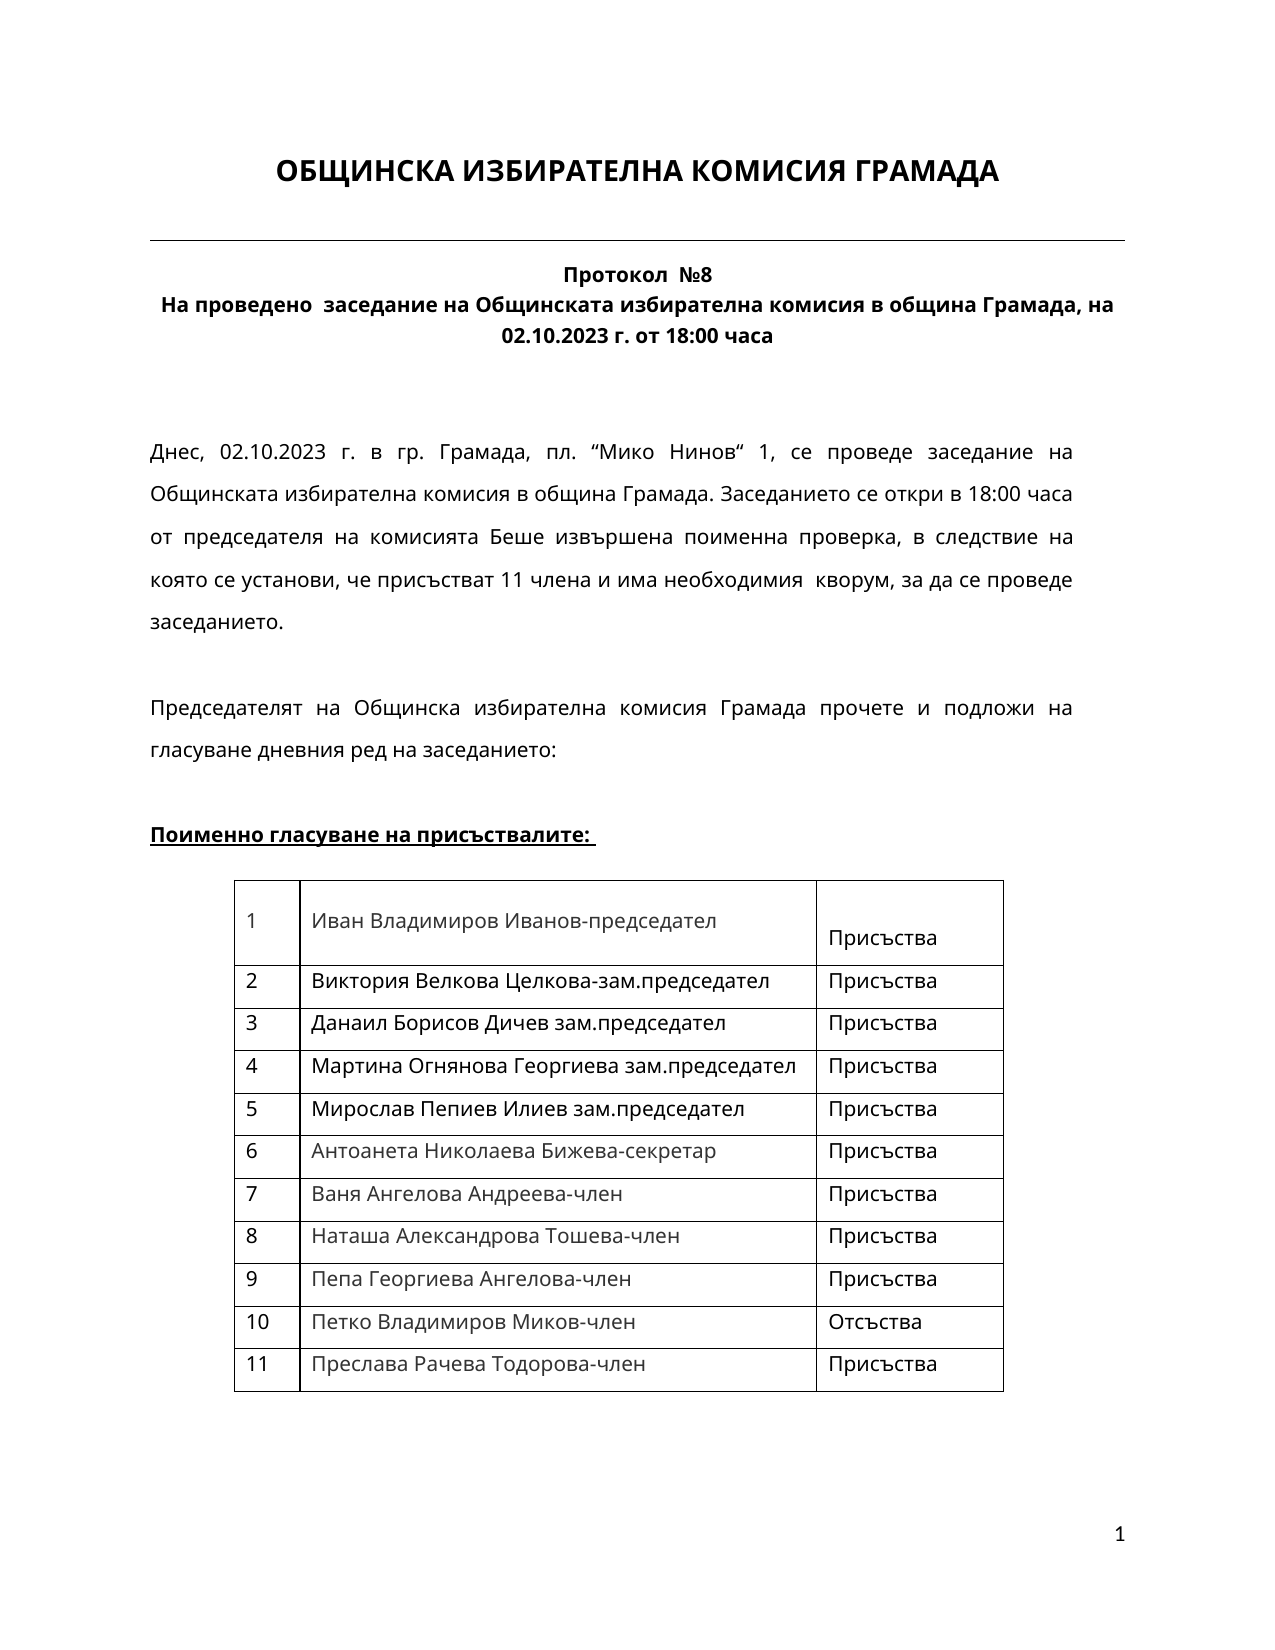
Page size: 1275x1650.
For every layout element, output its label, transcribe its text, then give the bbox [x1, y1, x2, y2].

table_cell Наташа Александрова Тошева-член [301, 1222, 816, 1263]
table_cell Пепа Георгиева Ангелова-член [301, 1264, 816, 1306]
table_cell Петко Владимиров Миков-член [301, 1307, 816, 1348]
table_cell Присъства [817, 1179, 1003, 1221]
text Днес, 02.10.2023 г. в гр. Грамада, пл. “Мико Нинов“ 1, се проведе заседание на Общинската избирателна комисия в община Грамада. Заседанието се откри в 18:00 часа от председателя на комисията Беше извършена поименна проверка, в следствие на която се установи, че присъстват 11 члена и има необходимия кворум, за да се проведе заседанието. [150, 437, 1074, 636]
table_cell Виктория Велкова Целкова-зам.председател [301, 966, 816, 1007]
table_cell Антоанета Николаева Бижева-секретар [301, 1136, 816, 1178]
table_cell Присъства [817, 966, 1003, 1007]
table_cell Данаил Борисов Дичев зам.председател [301, 1009, 816, 1050]
table_cell 5 [235, 1094, 299, 1135]
text Председателят на Общинска избирателна комисия Грамада прочете и подложи на гласуване дневния ред на заседанието: [150, 693, 1074, 764]
table_cell Присъства [817, 1094, 1003, 1135]
text На проведено заседание на Общинската избирателна комисия в община Грамада, на 02.10.2023 г. от 18:00 часа [150, 291, 1125, 349]
table_cell Мирослав Пепиев Илиев зам.председател [301, 1094, 816, 1135]
table_cell Присъства [817, 1222, 1003, 1263]
table_cell 7 [235, 1179, 299, 1221]
text Поименно гласуване на присъствалите: [150, 820, 1125, 849]
table_header Присъства [817, 881, 1003, 965]
table_cell Преслава Рачева Тодорова-член [301, 1349, 816, 1391]
table_cell Присъства [817, 1264, 1003, 1306]
table_cell Присъства [817, 1009, 1003, 1050]
table_header 1 [235, 881, 299, 965]
table_cell Присъства [817, 1051, 1003, 1093]
table_cell Мартина Огнянова Георгиева зам.председател [301, 1051, 816, 1093]
table_cell 8 [235, 1222, 299, 1263]
table_cell 10 [235, 1307, 299, 1348]
table_cell Ваня Ангелова Андреева-член [301, 1179, 816, 1221]
table_cell 4 [235, 1051, 299, 1093]
table_cell 2 [235, 966, 299, 1007]
table_cell 6 [235, 1136, 299, 1178]
table_cell Присъства [817, 1136, 1003, 1178]
table_cell Присъства [817, 1349, 1003, 1391]
table_cell 11 [235, 1349, 299, 1391]
table_header Иван Владимиров Иванов-председател [301, 881, 816, 965]
table_cell 3 [235, 1009, 299, 1050]
text ОБЩИНСКА ИЗБИРАТЕЛНА КОМИСИЯ ГРАМАДА [150, 150, 1125, 190]
table_cell Отсъства [817, 1307, 1003, 1348]
table_cell 9 [235, 1264, 299, 1306]
